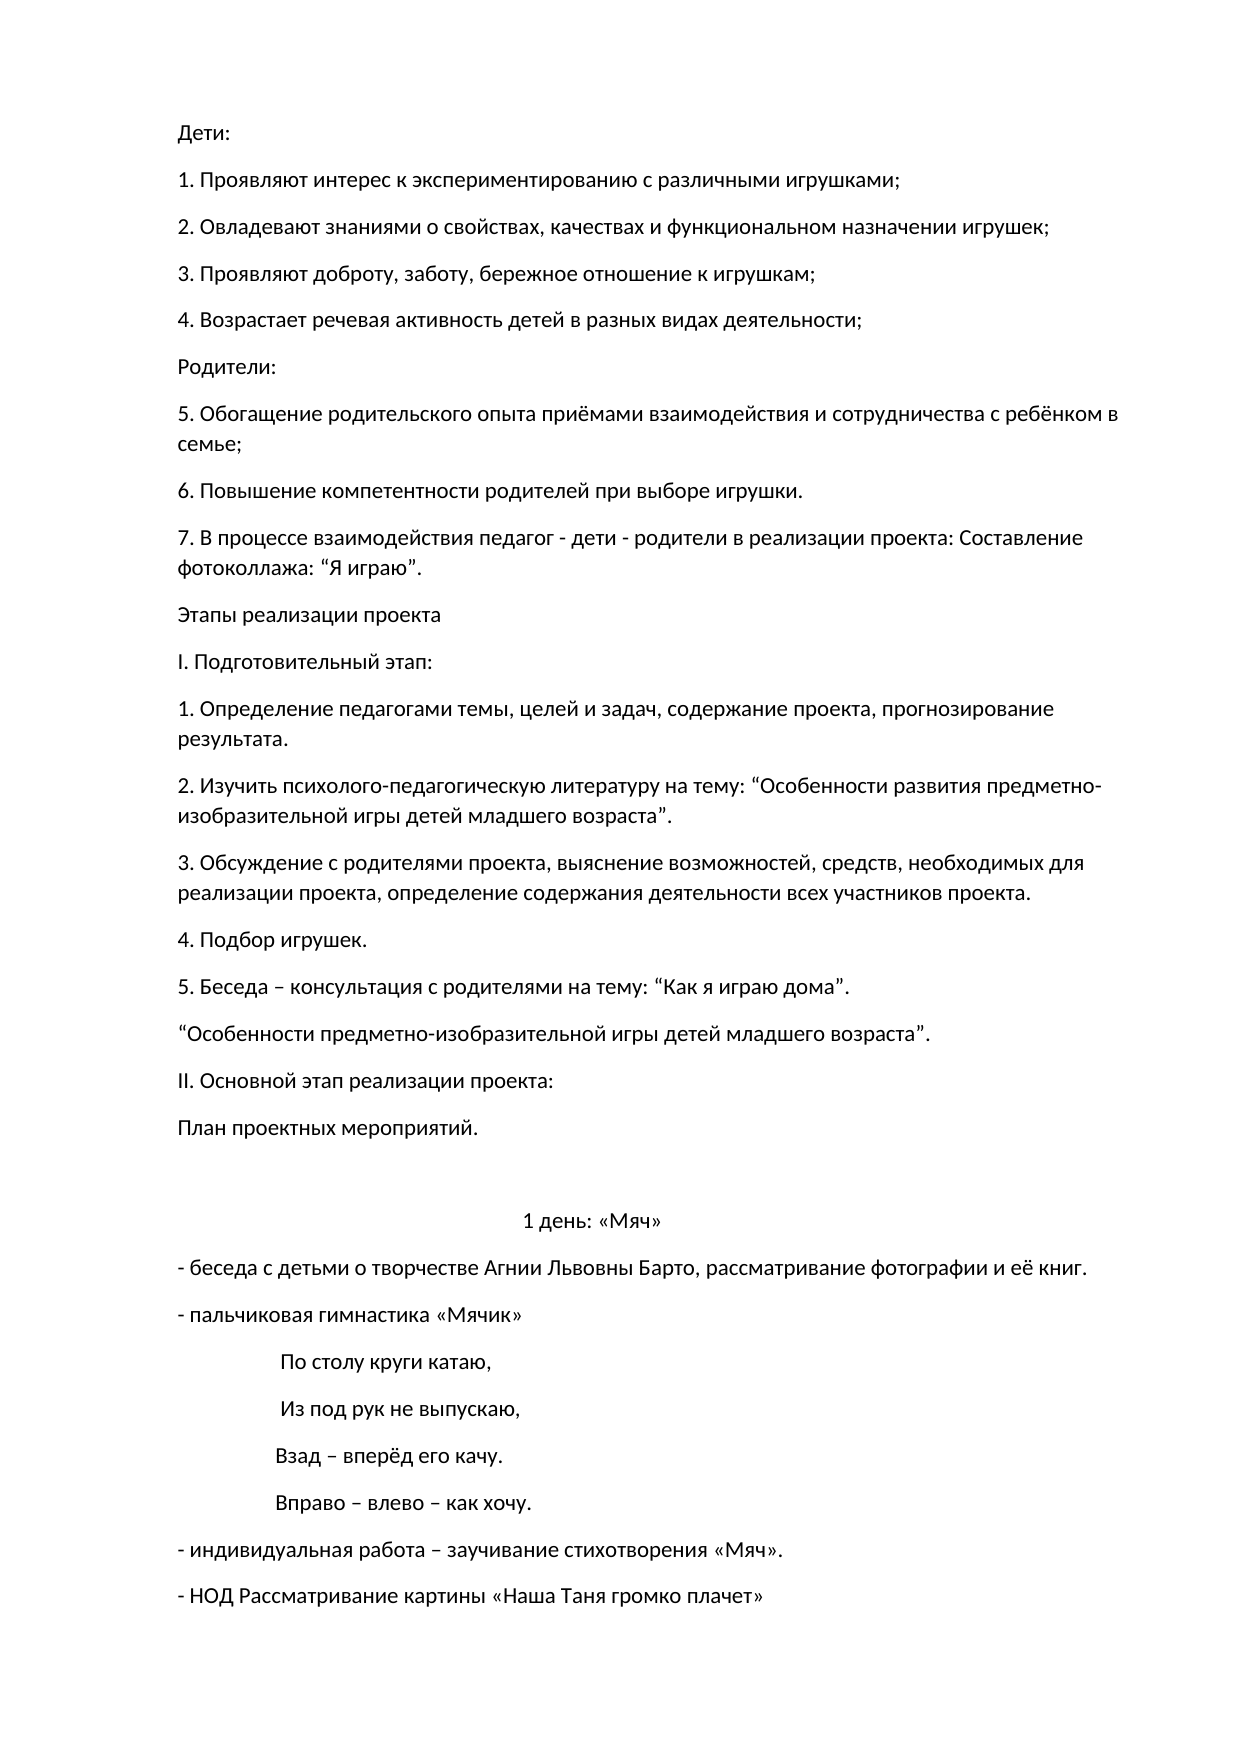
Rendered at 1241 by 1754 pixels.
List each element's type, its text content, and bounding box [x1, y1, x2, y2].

text Из под рук не выпускаю, [177, 1394, 1152, 1422]
text 4. Возрастает речевая активность детей в разных видах деятельности; [177, 306, 1152, 334]
text План проектных мероприятий. [177, 1113, 1152, 1141]
text Этапы реализации проекта [177, 600, 1152, 628]
text 5. Обогащение родительского опыта приёмами взаимодействия и сотрудничества с ребёнком в семье; [177, 399, 1152, 458]
text Взад – вперёд его качу. [177, 1441, 1152, 1469]
text II. Основной этап реализации проекта: [177, 1066, 1152, 1094]
text - НОД Рассматривание картины «Наша Таня громко плачет» [177, 1582, 1152, 1610]
text - индивидуальная работа – заучивание стихотворения «Мяч». [177, 1535, 1152, 1563]
text “Особенности предметно-изобразительной игры детей младшего возраста”. [177, 1019, 1152, 1047]
text 2. Изучить психолого-педагогическую литературу на тему: “Особенности развития предметно-изобразительной игры детей младшего возраста”. [177, 771, 1152, 829]
text I. Подготовительный этап: [177, 647, 1152, 675]
text 1. Определение педагогами темы, целей и задач, содержание проекта, прогнозирование результата. [177, 694, 1152, 752]
text 1. Проявляют интерес к экспериментированию с различными игрушками; [177, 165, 1152, 193]
text Вправо – влево – как хочу. [177, 1488, 1152, 1516]
text Дети: [177, 118, 1152, 146]
text 3. Обсуждение с родителями проекта, выяснение возможностей, средств, необходимых для реализации проекта, определение содержания деятельности всех участников проекта. [177, 848, 1152, 907]
text - беседа с детьми о творчестве Агнии Львовны Барто, рассматривание фотографии и её книг. [177, 1253, 1152, 1282]
text По столу круги катаю, [177, 1347, 1152, 1375]
text 7. В процессе взаимодействия педагог - дети - родители в реализации проекта: Составление фотоколлажа: “Я играю”. [177, 523, 1152, 582]
text 6. Повышение компетентности родителей при выборе игрушки. [177, 476, 1152, 504]
text 3. Проявляют доброту, заботу, бережное отношение к игрушкам; [177, 259, 1152, 287]
text 2. Овладевают знаниями о свойствах, качествах и функциональном назначении игрушек; [177, 212, 1152, 240]
text 1 день: «Мяч» [177, 1207, 1152, 1235]
text - пальчиковая гимнастика «Мячик» [177, 1300, 1152, 1328]
text 5. Беседа – консультация с родителями на тему: “Как я играю дома”. [177, 972, 1152, 1000]
text 4. Подбор игрушек. [177, 925, 1152, 953]
text Родители: [177, 352, 1152, 381]
